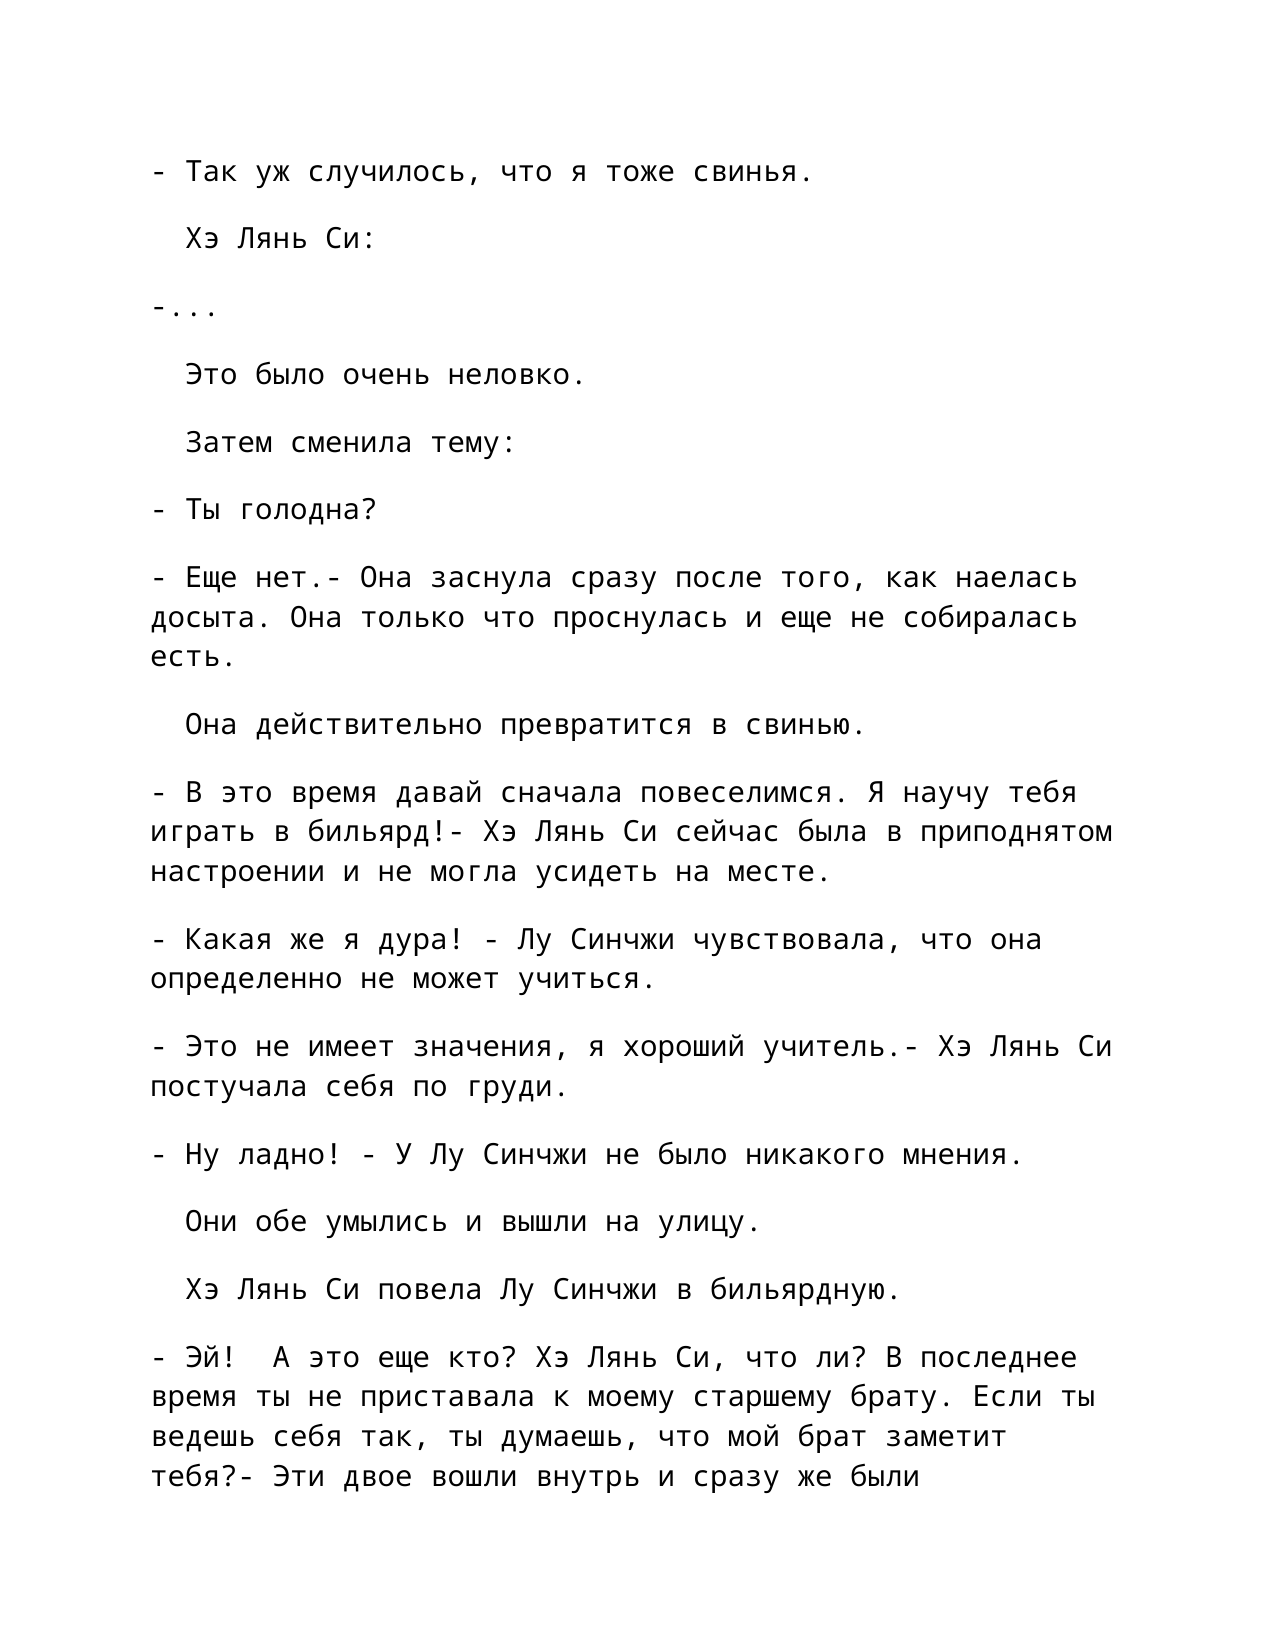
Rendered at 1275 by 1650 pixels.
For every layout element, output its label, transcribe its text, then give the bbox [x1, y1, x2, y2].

text Хэ Лянь Си повела Лу Синчжи в бильярдную. [150, 1268, 1125, 1308]
text - Еще нет.- Она заснула сразу после того, как наелась досыта. Она только что проснулась и еще не собиралась есть. [150, 556, 1125, 675]
text - Так уж случилось, что я тоже свинья. [150, 150, 1125, 190]
text Хэ Лянь Си: [150, 218, 1125, 257]
text Она действительно превратится в свинью. [150, 703, 1125, 743]
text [150, 1336, 1125, 1495]
text - В это время давай сначала повеселимся. Я научу тебя играть в бильярд!- Хэ Лянь Си сейчас была в приподнятом настроении и не могла усидеть на месте. [150, 771, 1125, 890]
text - Ты голодна? [150, 488, 1125, 528]
text - Это не имеет значения, я хороший учитель.- Хэ Лянь Си постучала себя по груди. [150, 1026, 1125, 1105]
text Это было очень неловко. [150, 353, 1125, 393]
text - Ну ладно! - У Лу Синчжи не было никакого мнения. [150, 1133, 1125, 1173]
text - Какая же я дура! - Лу Синчжи чувствовала, что она определенно не может учиться. [150, 918, 1125, 997]
text Затем сменила тему: [150, 421, 1125, 461]
text -... [150, 285, 1125, 325]
text Они обе умылись и вышли на улицу. [150, 1201, 1125, 1240]
